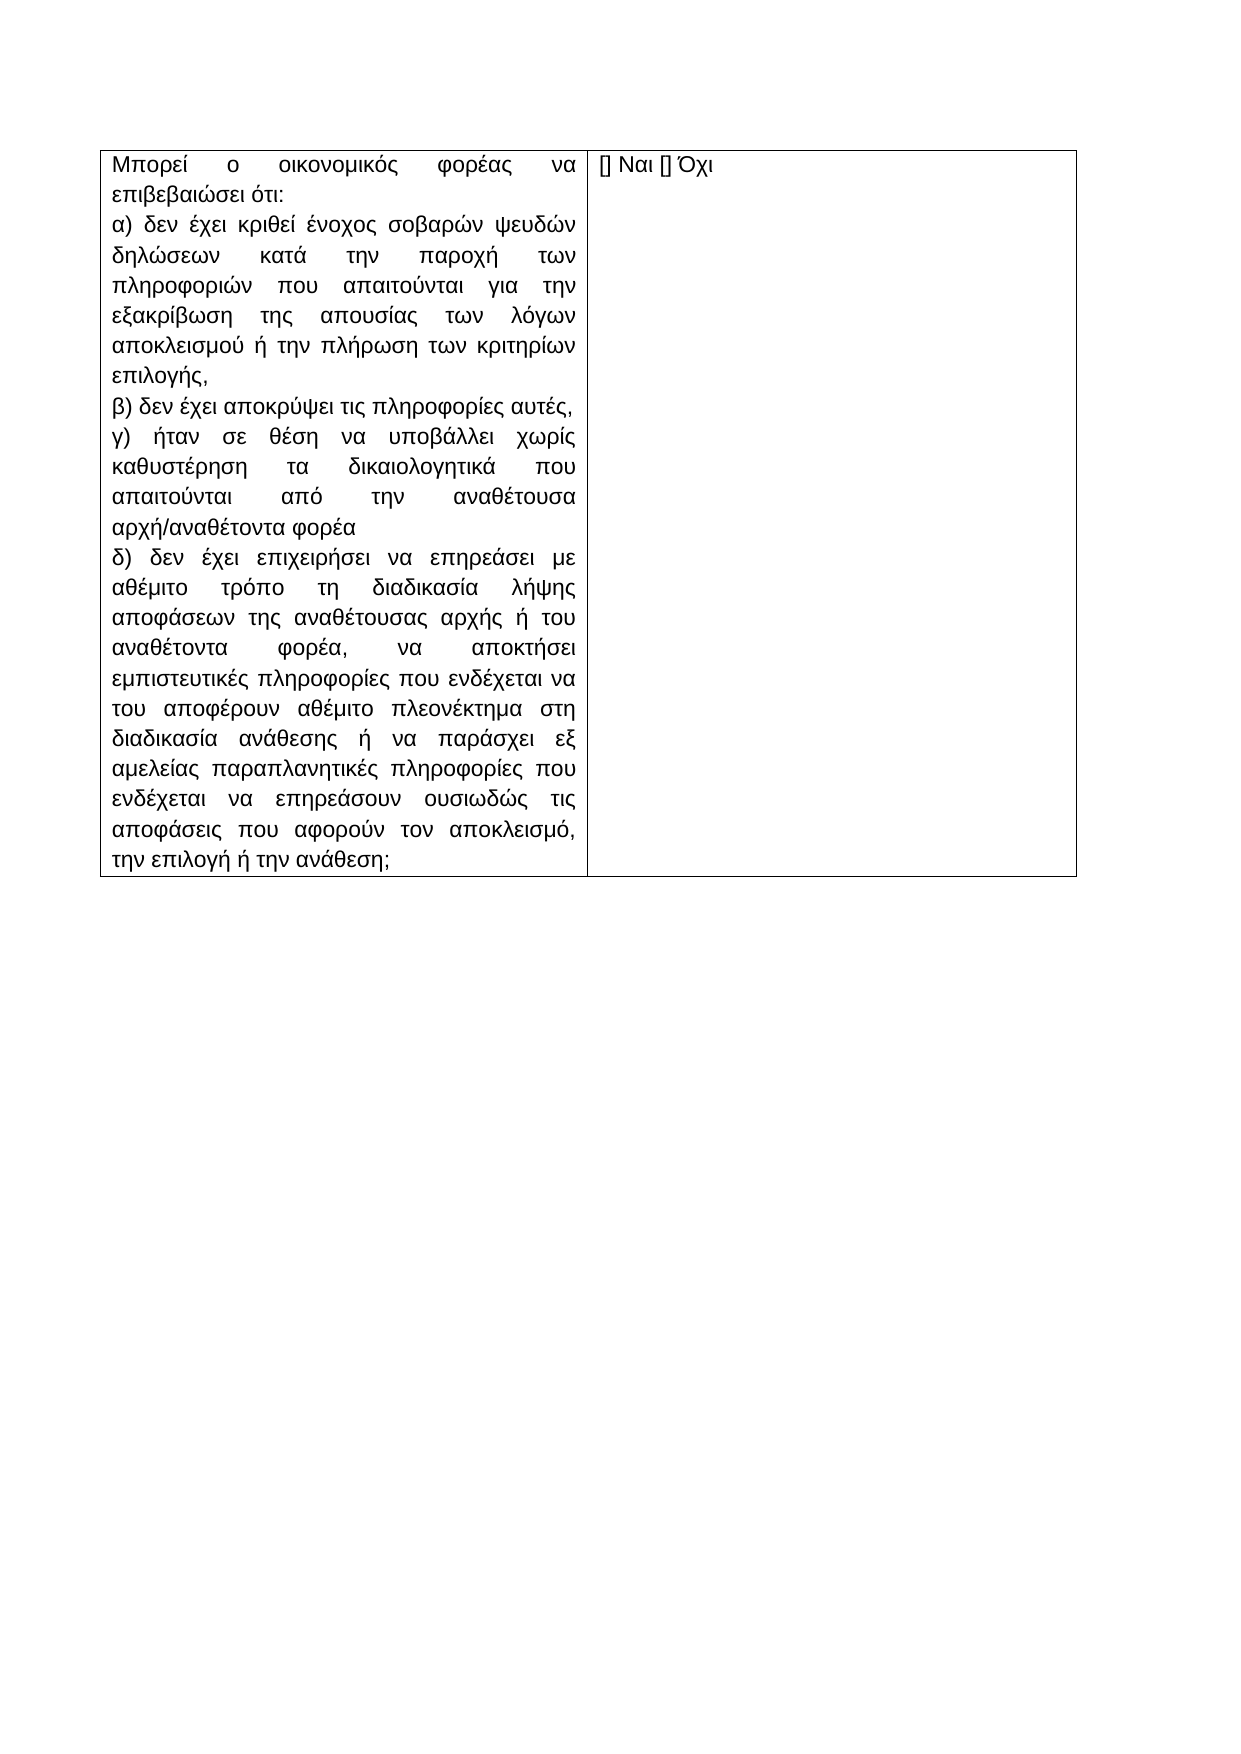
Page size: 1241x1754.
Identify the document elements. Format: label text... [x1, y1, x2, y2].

table_cell Μπορεί ο οικονομικός φορέας να επιβεβαιώσει ότι: α) δεν έχει κριθεί ένοχος σοβαρών ψευδών δηλώσεων κατά την παροχή των πληροφοριών που απαιτούνται για την εξακρίβωση της απουσίας των λόγων αποκλεισμού ή την πλήρωση των κριτηρίων επιλογής, β) δεν έχει αποκρύψει τις πληροφορίες αυτές, γ) ήταν σε θέση να υποβάλλει χωρίς καθυστέρηση τα δικαιολογητικά που απαιτούνται από την αναθέτουσα αρχή/αναθέτοντα φορέα δ) δεν έχει επιχειρήσει να επηρεάσει με αθέμιτο τρόπο τη διαδικασία λήψης αποφάσεων της αναθέτουσας αρχής ή του αναθέτοντα φορέα, να αποκτήσει εμπιστευτικές πληροφορίες που ενδέχεται να του αποφέρουν αθέμιτο πλεονέκτημα στη διαδικασία ανάθεσης ή να παράσχει εξ αμελείας παραπλανητικές πληροφορίες που ενδέχεται να επηρεάσουν ουσιωδώς τις αποφάσεις που αφορούν τον αποκλεισμό, την επιλογή ή την ανάθεση; [101, 151, 587, 876]
table_cell [] Ναι [] Όχι [588, 151, 1076, 876]
